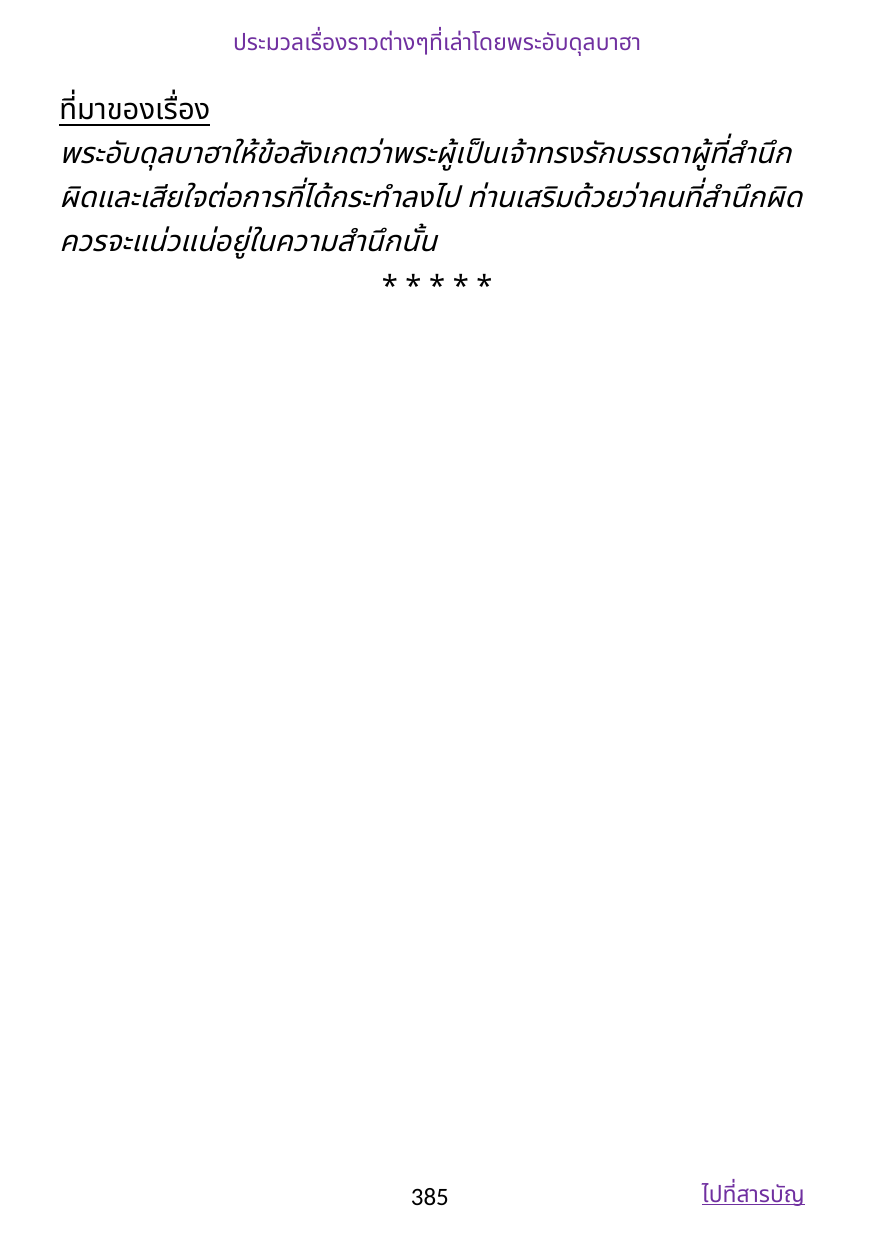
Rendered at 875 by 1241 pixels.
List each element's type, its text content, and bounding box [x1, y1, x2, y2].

text * * * * * [59, 265, 815, 304]
text ที่มาของเรื่อง [59, 89, 815, 133]
text พระอับดุลบาฮาให้ข้อสังเกตว่าพระผู้เป็นเจ้าทรงรักบรรดาผู้ที่สำนึกผิดและเสียใจต่อการที่ได้กระทำลงไป ท่านเสริมด้วยว่าคนที่สำนึกผิดควรจะแน่วแน่อยู่ในความสำนึกนั้น [59, 133, 815, 265]
